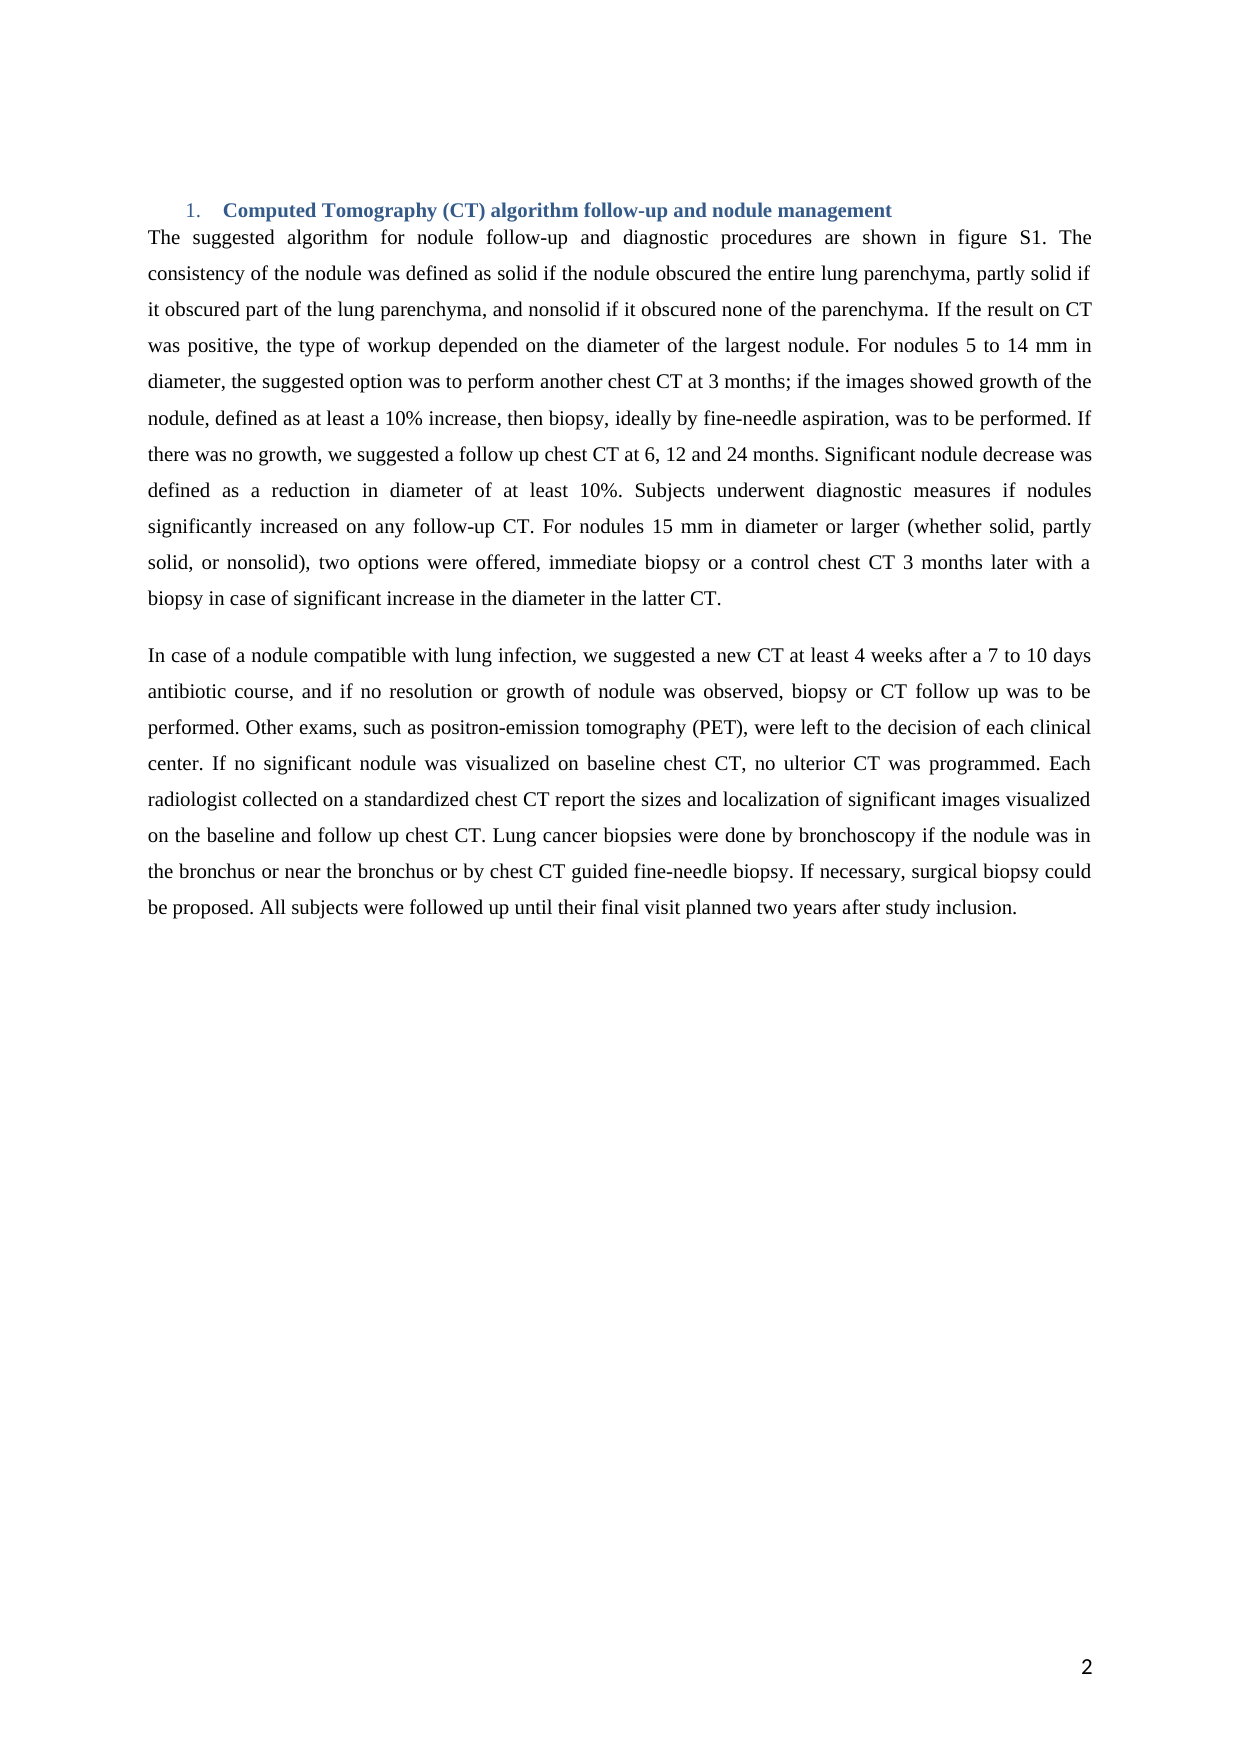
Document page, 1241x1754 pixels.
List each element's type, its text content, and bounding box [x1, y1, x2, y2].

text The suggested algorithm for nodule follow-up and diagnostic procedures are shown in figure S1. The consistency of the nodule was defined as solid if the nodule obscured the entire lung parenchyma, partly solid if it obscured part of the lung parenchyma, and nonsolid if it obscured none of the parenchyma. If the result on CT was positive, the type of workup depended on the diameter of the largest nodule. For nodules 5 to 14 mm in diameter, the suggested option was to perform another chest CT at 3 months; if the images showed growth of the nodule, defined as at least a 10% increase, then biopsy, ideally by fine-needle aspiration, was to be performed. If there was no growth, we suggested a follow up chest CT at 6, 12 and 24 months. Significant nodule decrease was defined as a reduction in diameter of at least 10%. Subjects underwent diagnostic measures if nodules significantly increased on any follow-up CT. For nodules 15 mm in diameter or larger (whether solid, partly solid, or nonsolid), two options were offered, immediate biopsy or a control chest CT 3 months later with a biopsy in case of significant increase in the diameter in the latter CT. [148, 225, 1093, 610]
text In case of a nodule compatible with lung infection, we suggested a new CT at least 4 weeks after a 7 to 10 days antibiotic course, and if no resolution or growth of nodule was observed, biopsy or CT follow up was to be performed. Other exams, such as positron-emission tomography (PET), were left to the decision of each clinical center. If no significant nodule was visualized on baseline chest CT, no ulterior CT was programmed. Each radiologist collected on a standardized chest CT report the sizes and localization of significant images visualized on the baseline and follow up chest CT. Lung cancer biopsies were done by bronchoscopy if the nodule was in the bronchus or near the bronchus or by chest CT guided fine-needle biopsy. If necessary, surgical biopsy could be proposed. All subjects were followed up until their final visit planned two years after study inclusion. [148, 642, 1093, 919]
subtitle Computed Tomography (CT) algorithm follow-up and nodule management [185, 198, 1093, 222]
